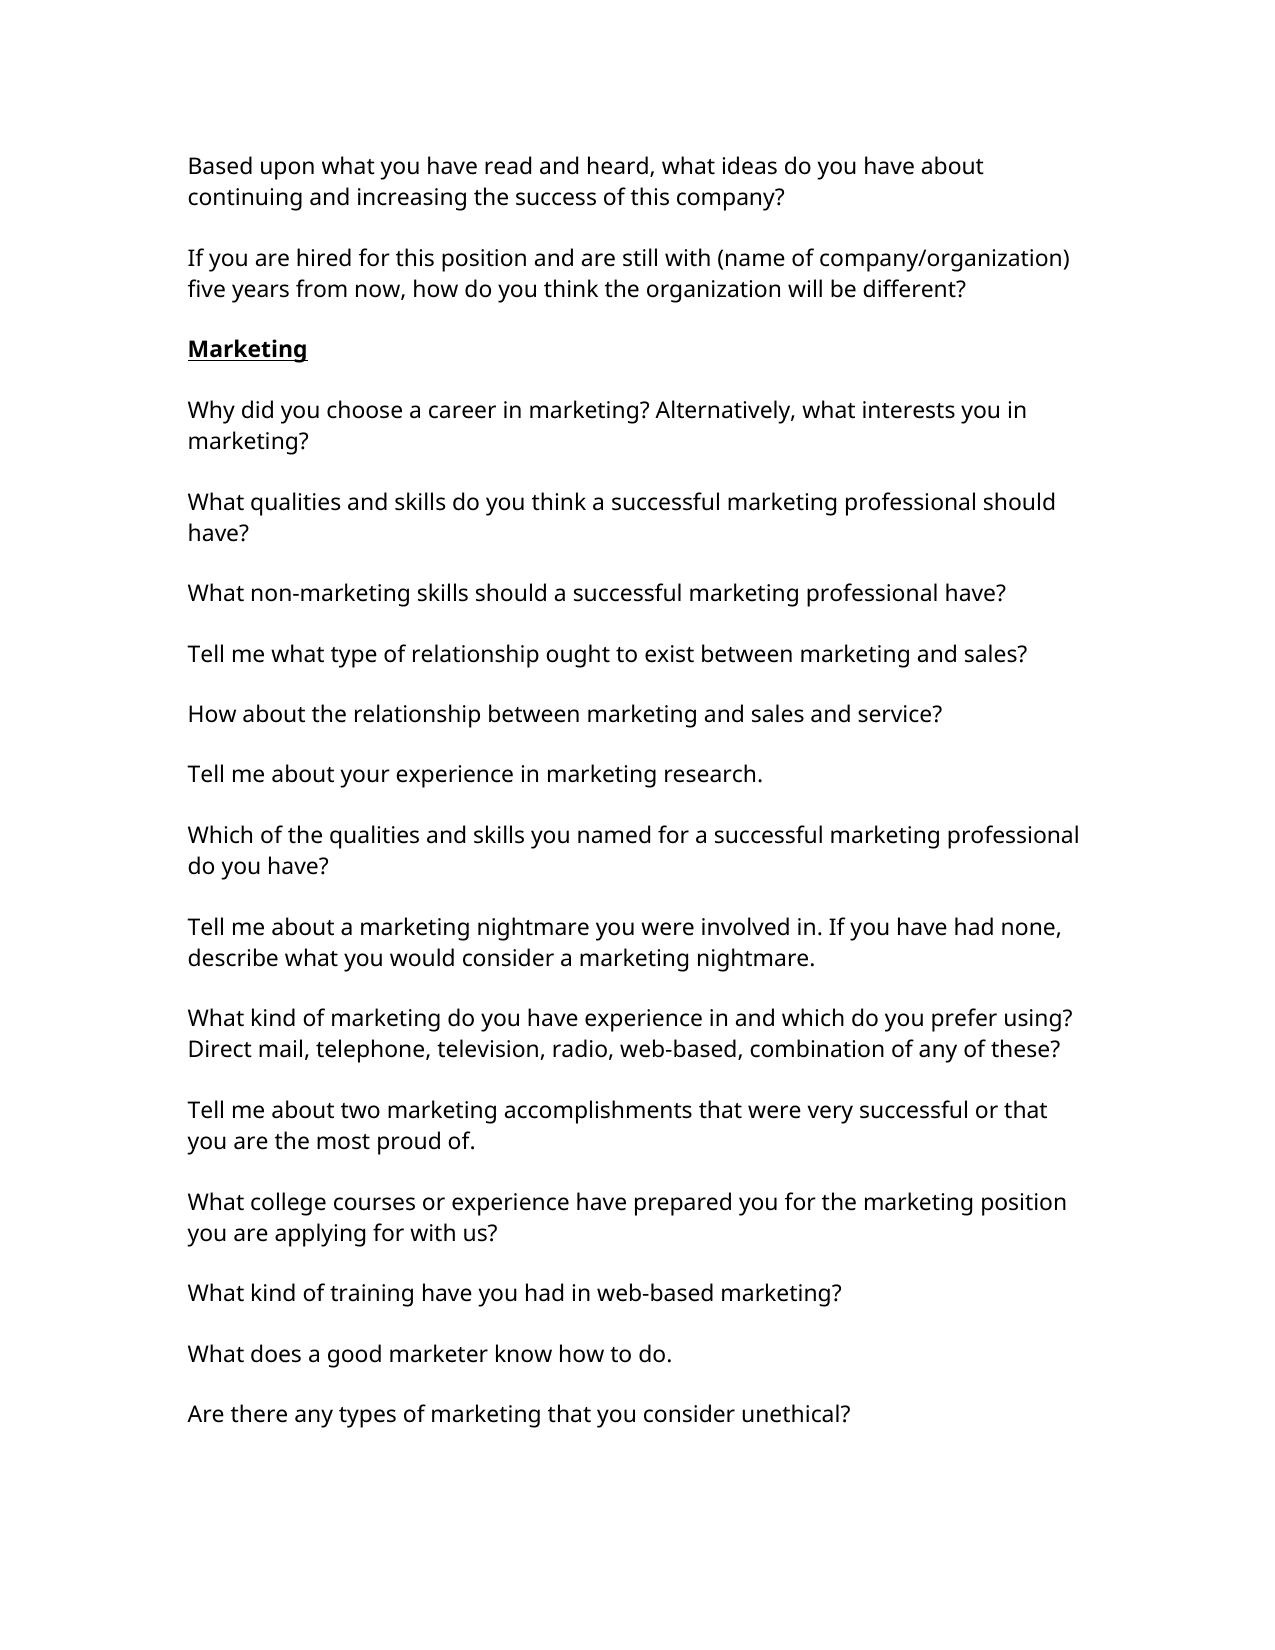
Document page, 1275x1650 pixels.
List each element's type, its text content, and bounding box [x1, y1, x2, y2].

text Based upon what you have read and heard, what ideas do you have about continuing and increasing the success of this company? [187, 150, 1087, 212]
text Which of the qualities and skills you named for a successful marketing professional do you have? [187, 819, 1087, 881]
text Tell me about two marketing accomplishments that were very successful or that you are the most proud of. [187, 1094, 1087, 1156]
text What kind of training have you had in web-based marketing? [187, 1277, 1087, 1308]
text What non-marketing skills should a successful marketing professional have? [187, 577, 1087, 608]
text What does a good marketer know how to do. [187, 1337, 1087, 1369]
text What qualities and skills do you think a successful marketing professional should have? [187, 485, 1087, 548]
text Tell me about your experience in marketing research. [187, 758, 1087, 789]
text Why did you choose a career in marketing? Alternatively, what interests you in marketing? [187, 394, 1087, 456]
text How about the relationship between marketing and sales and service? [187, 698, 1087, 729]
text Tell me about a marketing nightmare you were involved in. If you have had none, describe what you would consider a marketing nightmare. [187, 910, 1087, 973]
text What kind of marketing do you have experience in and which do you prefer using? Direct mail, telephone, television, radio, web-based, combination of any of these? [187, 1002, 1087, 1064]
text Tell me what type of relationship ought to exist between marketing and sales? [187, 637, 1087, 669]
text What college courses or experience have prepared you for the marketing position you are applying for with us? [187, 1185, 1087, 1248]
text If you are hired for this position and are still with (name of company/organization) five years from now, how do you think the organization will be different? [187, 242, 1087, 304]
text Marketing [187, 333, 1087, 364]
text Are there any types of marketing that you consider unethical? [187, 1398, 1087, 1429]
